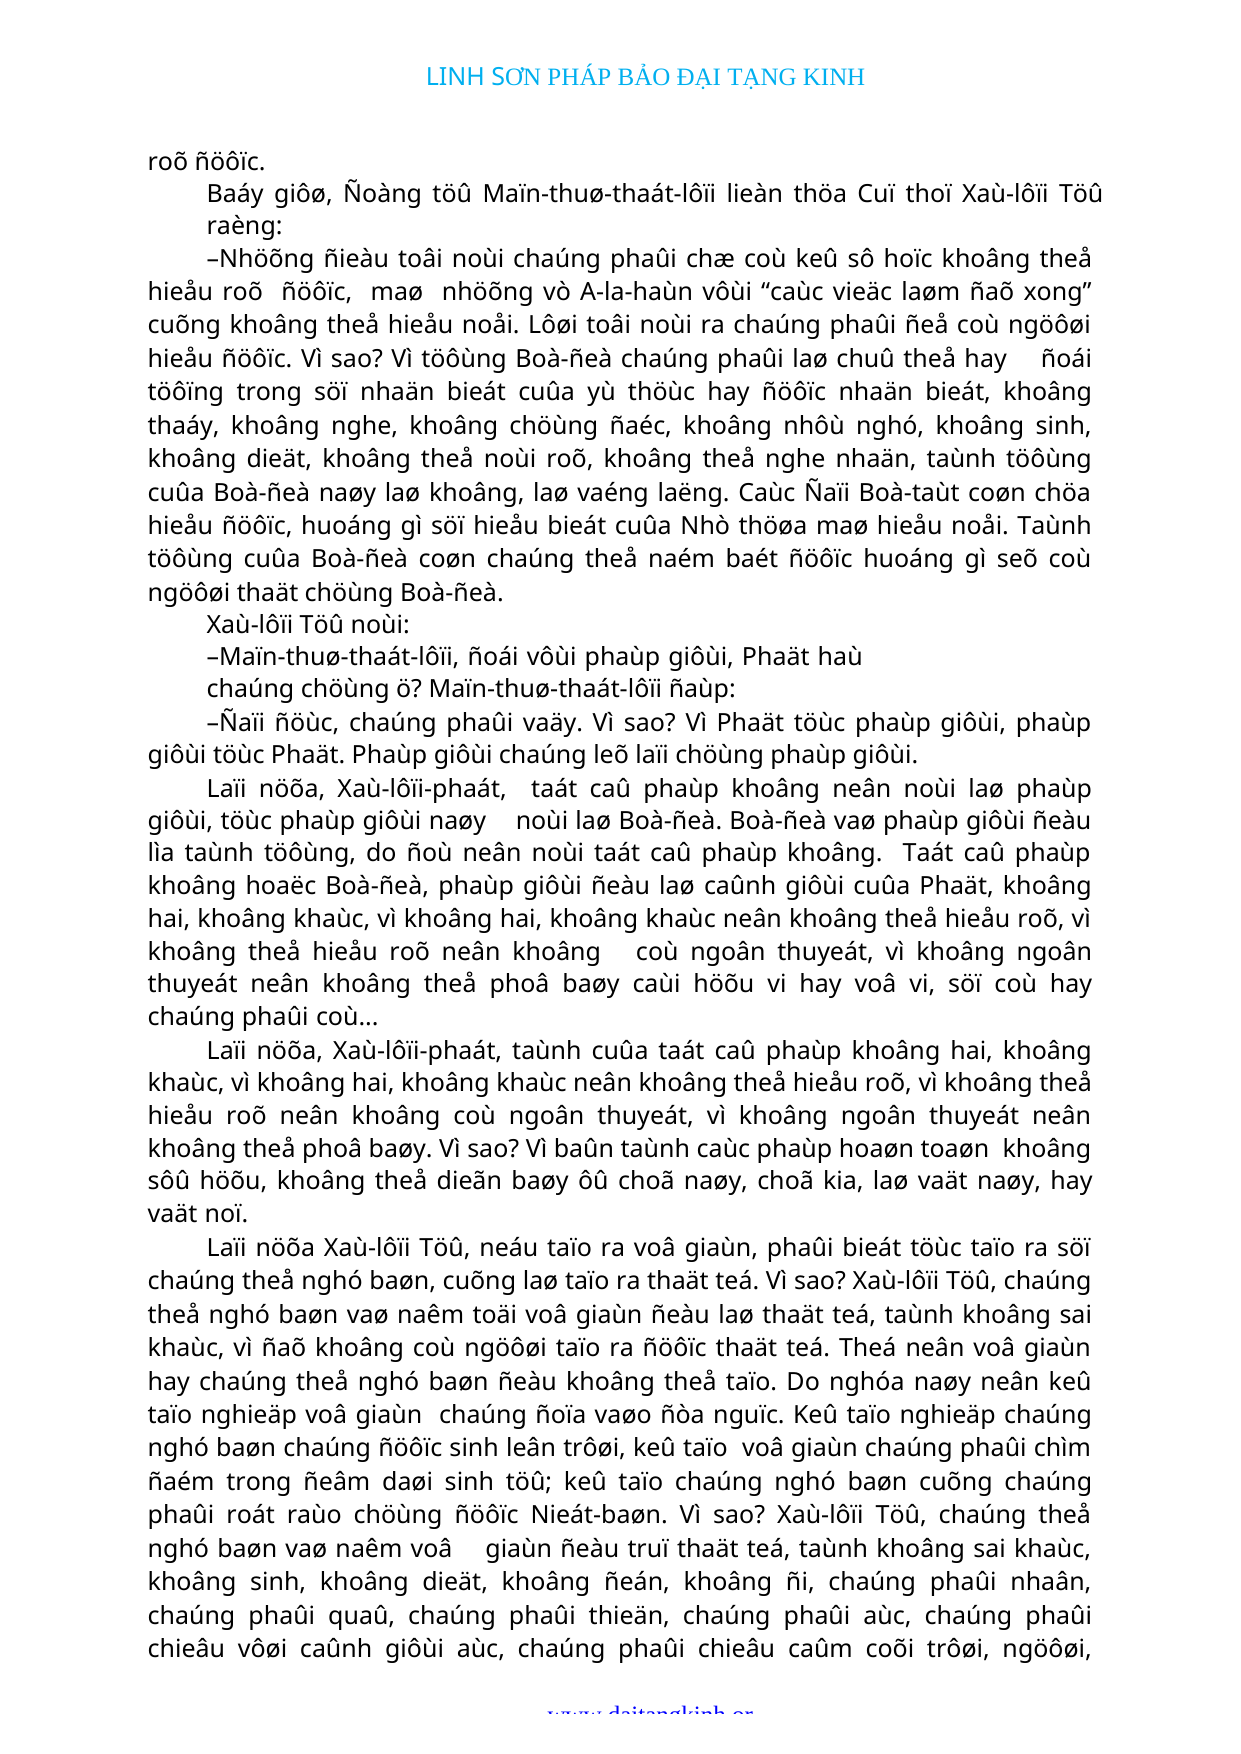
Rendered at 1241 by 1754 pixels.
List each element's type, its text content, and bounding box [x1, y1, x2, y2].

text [147, 1230, 1093, 1665]
text Laïi nöõa, Xaù-lôïi-phaát, taùnh cuûa taát caû phaùp khoâng hai, khoâng khaùc, vì khoâng hai, khoâng khaùc neân khoâng theå hieåu roõ, vì khoâng theå hieåu roõ neân khoâng coù ngoân thuyeát, vì khoâng ngoân thuyeát neân khoâng theå phoâ baøy. Vì sao? Vì baûn taùnh caùc phaùp hoaøn toaøn khoâng sôû höõu, khoâng theå dieãn baøy ôû choã naøy, choã kia, laø vaät naøy, hay vaät noï. [147, 1034, 1093, 1230]
text roõ ñöôïc. [147, 145, 1105, 177]
text –Maïn-thuø-thaát-lôïi, ñoái vôùi phaùp giôùi, Phaät haù chaúng chöùng ö? Maïn-thuø-thaát-lôïi ñaùp: [206, 640, 863, 705]
text Laïi nöõa, Xaù-lôïi-phaát, taát caû phaùp khoâng neân noùi laø phaùp giôùi, töùc phaùp giôùi naøy noùi laø Boà-ñeà. Boà-ñeà vaø phaùp giôùi ñeàu lìa taùnh töôùng, do ñoù neân noùi taát caû phaùp khoâng. Taát caû phaùp khoâng hoaëc Boà-ñeà, phaùp giôùi ñeàu laø caûnh giôùi cuûa Phaät, khoâng hai, khoâng khaùc, vì khoâng hai, khoâng khaùc neân khoâng theå hieåu roõ, vì khoâng theå hieåu roõ neân khoâng coù ngoân thuyeát, vì khoâng ngoân thuyeát neân khoâng theå phoâ baøy caùi höõu vi hay voâ vi, söï coù hay chaúng phaûi coù... [147, 771, 1093, 1033]
text –Nhöõng ñieàu toâi noùi chaúng phaûi chæ coù keû sô hoïc khoâng theå hieåu roõ ñöôïc, maø nhöõng vò A-la-haùn vôùi “caùc vieäc laøm ñaõ xong” cuõng khoâng theå hieåu noåi. Lôøi toâi noùi ra chaúng phaûi ñeå coù ngöôøi hieåu ñöôïc. Vì sao? Vì töôùng Boà-ñeà chaúng phaûi laø chuû theå hay ñoái töôïng trong söï nhaän bieát cuûa yù thöùc hay ñöôïc nhaän bieát, khoâng thaáy, khoâng nghe, khoâng chöùng ñaéc, khoâng nhôù nghó, khoâng sinh, khoâng dieät, khoâng theå noùi roõ, khoâng theå nghe nhaän, taùnh töôùng cuûa Boà-ñeà naøy laø khoâng, laø vaéng laëng. Caùc Ñaïi Boà-taùt coøn chöa hieåu ñöôïc, huoáng gì söï hieåu bieát cuûa Nhò thöøa maø hieåu noåi. Taùnh töôùng cuûa Boà-ñeà coøn chaúng theå naém baét ñöôïc huoáng gì seõ coù ngöôøi thaät chöùng Boà-ñeà. [147, 241, 1093, 608]
text –Ñaïi ñöùc, chaúng phaûi vaäy. Vì sao? Vì Phaät töùc phaùp giôùi, phaùp giôùi töùc Phaät. Phaùp giôùi chaúng leõ laïi chöùng phaùp giôùi. [147, 705, 1093, 771]
text Xaù-lôïi Töû noùi: [206, 608, 1105, 639]
text Baáy giôø, Ñoàng töû Maïn-thuø-thaát-lôïi lieàn thöa Cuï thoï Xaù-lôïi Töû raèng: [206, 177, 1105, 241]
